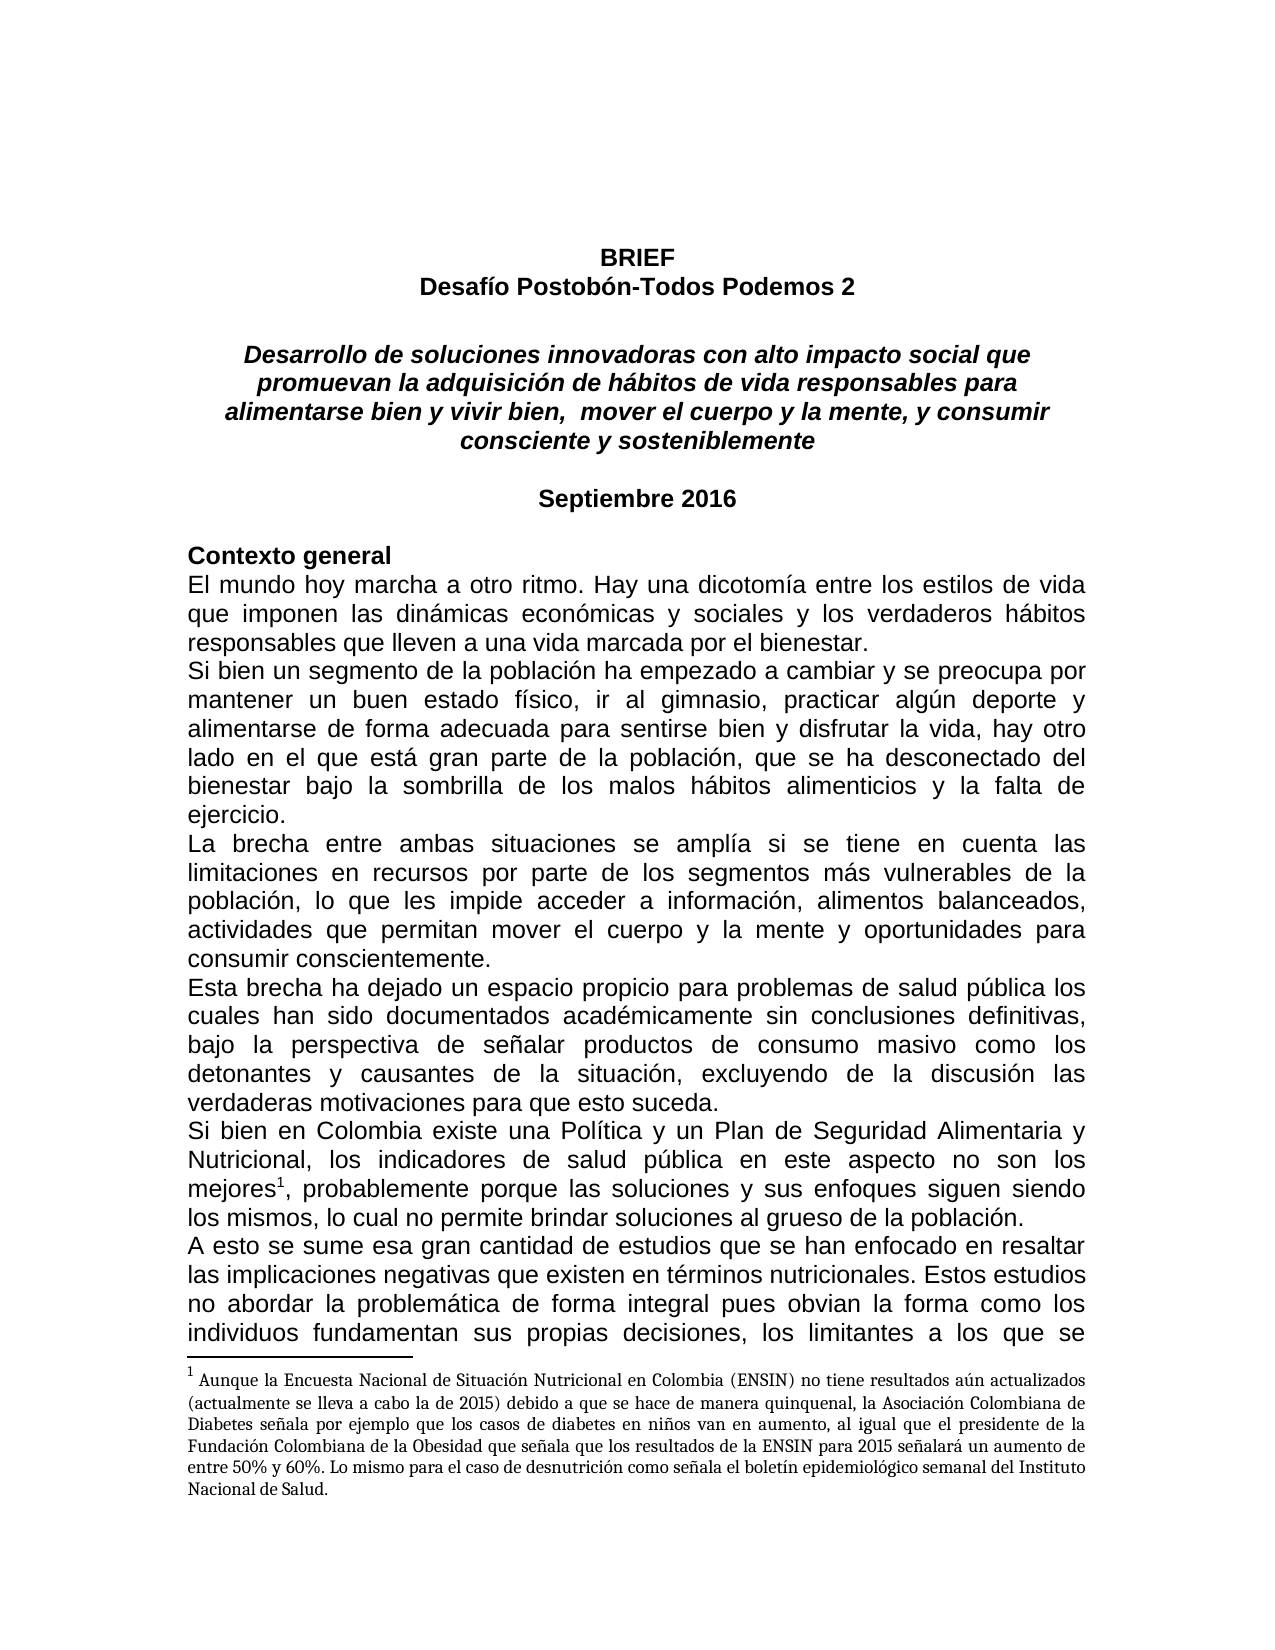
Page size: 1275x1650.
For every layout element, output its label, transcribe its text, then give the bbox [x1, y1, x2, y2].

text Si bien en Colombia existe una Política y un Plan de Seguridad Alimentaria y Nutricional, los indicadores de salud pública en este aspecto no son los mejores, probablemente porque las soluciones y sus enfoques siguen siendo los mismos, lo cual no permite brindar soluciones al grueso de la población. [187, 1116, 1087, 1231]
text Septiembre 2016 [187, 484, 1087, 512]
text Si bien un segmento de la población ha empezado a cambiar y se preocupa por mantener un buen estado físico, ir al gimnasio, practicar algún deporte y alimentarse de forma adecuada para sentirse bien y disfrutar la vida, hay otro lado en el que está gran parte de la población, que se ha desconectado del bienestar bajo la sombrilla de los malos hábitos alimenticios y la falta de ejercicio. [187, 656, 1087, 829]
text Desafío Postobón-Todos Podemos 2 [187, 272, 1087, 300]
text La brecha entre ambas situaciones se amplía si se tiene en cuenta las limitaciones en recursos por parte de los segmentos más vulnerables de la población, lo que les impide acceder a información, alimentos balanceados, actividades que permitan mover el cuerpo y la mente y oportunidades para consumir conscientemente. [187, 829, 1087, 972]
text Esta brecha ha dejado un espacio propicio para problemas de salud pública los cuales han sido documentados académicamente sin conclusiones definitivas, bajo la perspectiva de señalar productos de consumo masivo como los detonantes y causantes de la situación, excluyendo de la discusión las verdaderas motivaciones para que esto suceda. [187, 972, 1087, 1116]
text Desarrollo de soluciones innovadoras con alto impacto social que promuevan la adquisición de hábitos de vida responsables para alimentarse bien y vivir bien, mover el cuerpo y la mente, y consumir consciente y sosteniblemente [187, 339, 1087, 454]
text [187, 1231, 1087, 1346]
text El mundo hoy marcha a otro ritmo. Hay una dicotomía entre los estilos de vida que imponen las dinámicas económicas y sociales y los verdaderos hábitos responsables que lleven a una vida marcada por el bienestar. [187, 570, 1087, 656]
text BRIEF [187, 243, 1087, 272]
text Contexto general [187, 541, 1087, 570]
